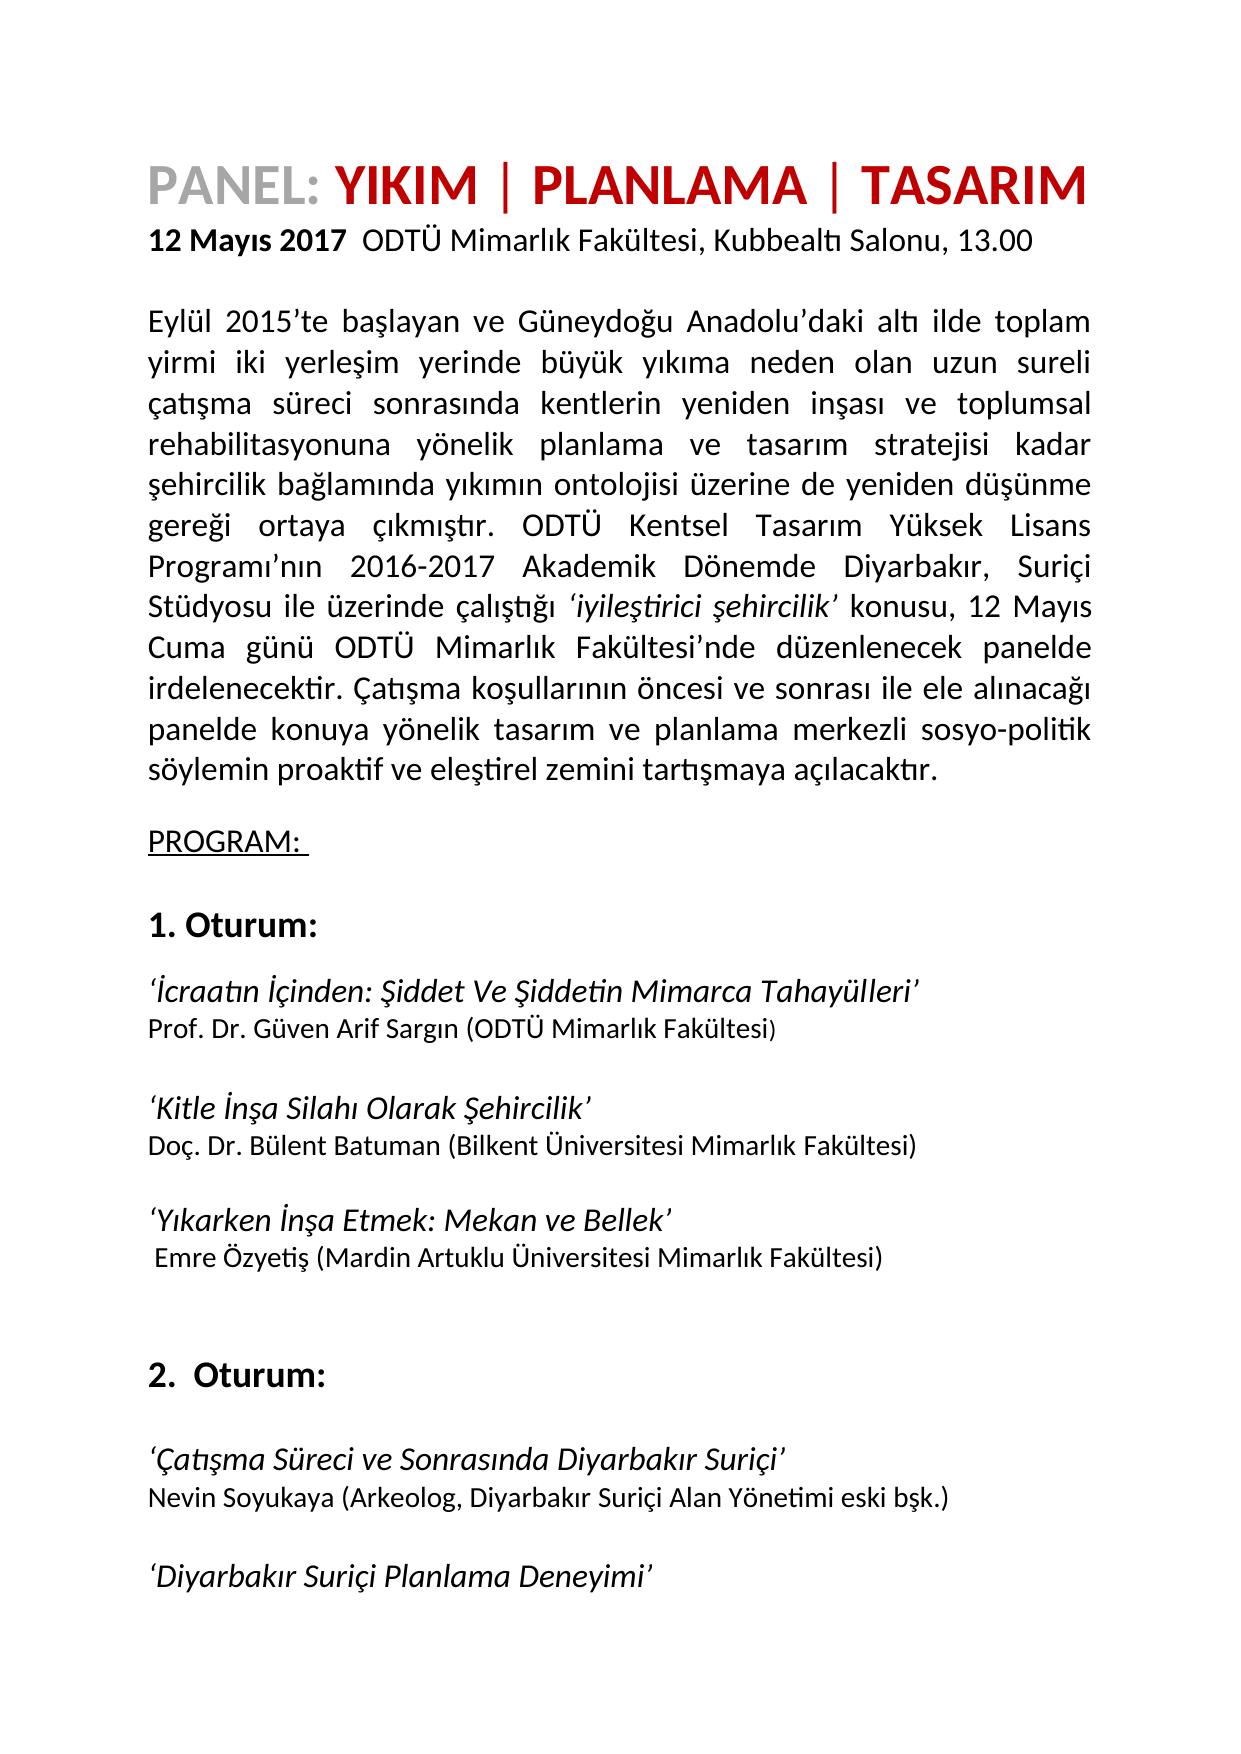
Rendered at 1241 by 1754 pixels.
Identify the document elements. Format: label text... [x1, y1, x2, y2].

text ‘Çatışma Süreci ve Sonrasında Diyarbakır Suriçi’ [148, 1438, 1093, 1479]
text PANEL: YIKIM | PLANLAMA | TASARIM [148, 148, 1093, 219]
text Emre Özyetiş (Mardin Artuklu Üniversitesi Mimarlık Fakültesi) [148, 1239, 1093, 1275]
text ‘Yıkarken İnşa Etmek: Mekan ve Bellek’ [148, 1199, 1093, 1239]
text Nevin Soyukaya (Arkeolog, Diyarbakır Suriçi Alan Yönetimi eski bşk.) [148, 1479, 1093, 1514]
text 12 Mayıs 2017 ODTÜ Mimarlık Fakültesi, Kubbealtı Salonu, 13.00 [148, 219, 1093, 259]
text 1. Oturum: [148, 901, 1093, 947]
text PROGRAM: [148, 819, 1093, 860]
text ‘Diyarbakır Suriçi Planlama Deneyimi’ [148, 1555, 1093, 1596]
text ‘İcraatın İçinden: Şiddet Ve Şiddetin Mimarca Tahayülleri’ [148, 969, 1093, 1010]
text Eylül 2015’te başlayan ve Güneydoğu Anadolu’daki altı ilde toplam yirmi iki yerleşim yerinde büyük yıkıma neden olan uzun sureli çatışma süreci sonrasında kentlerin yeniden inşası ve toplumsal rehabilitasyonuna yönelik planlama ve tasarım stratejisi kadar şehircilik bağlamında yıkımın ontolojisi üzerine de yeniden düşünme gereği ortaya çıkmıştır. ODTÜ Kentsel Tasarım Yüksek Lisans Programı’nın 2016-2017 Akademik Dönemde Diyarbakır, Suriçi Stüdyosu ile üzerinde çalıştığı ‘iyileştirici şehircilik’ konusu, 12 Mayıs Cuma günü ODTÜ Mimarlık Fakültesi’nde düzenlenecek panelde irdelenecektir. Çatışma koşullarının öncesi ve sonrası ile ele alınacağı panelde konuya yönelik tasarım ve planlama merkezli sosyo-politik söylemin proaktif ve eleştirel zemini tartışmaya açılacaktır. [148, 300, 1093, 789]
text 2. Oturum: [148, 1351, 1093, 1397]
text ‘Kitle İnşa Silahı Olarak Şehircilik’ [148, 1087, 1093, 1127]
text Prof. Dr. Güven Arif Sargın (ODTÜ Mimarlık Fakültesi) [148, 1010, 1093, 1046]
text Doç. Dr. Bülent Batuman (Bilkent Üniversitesi Mimarlık Fakültesi) [148, 1127, 1093, 1163]
